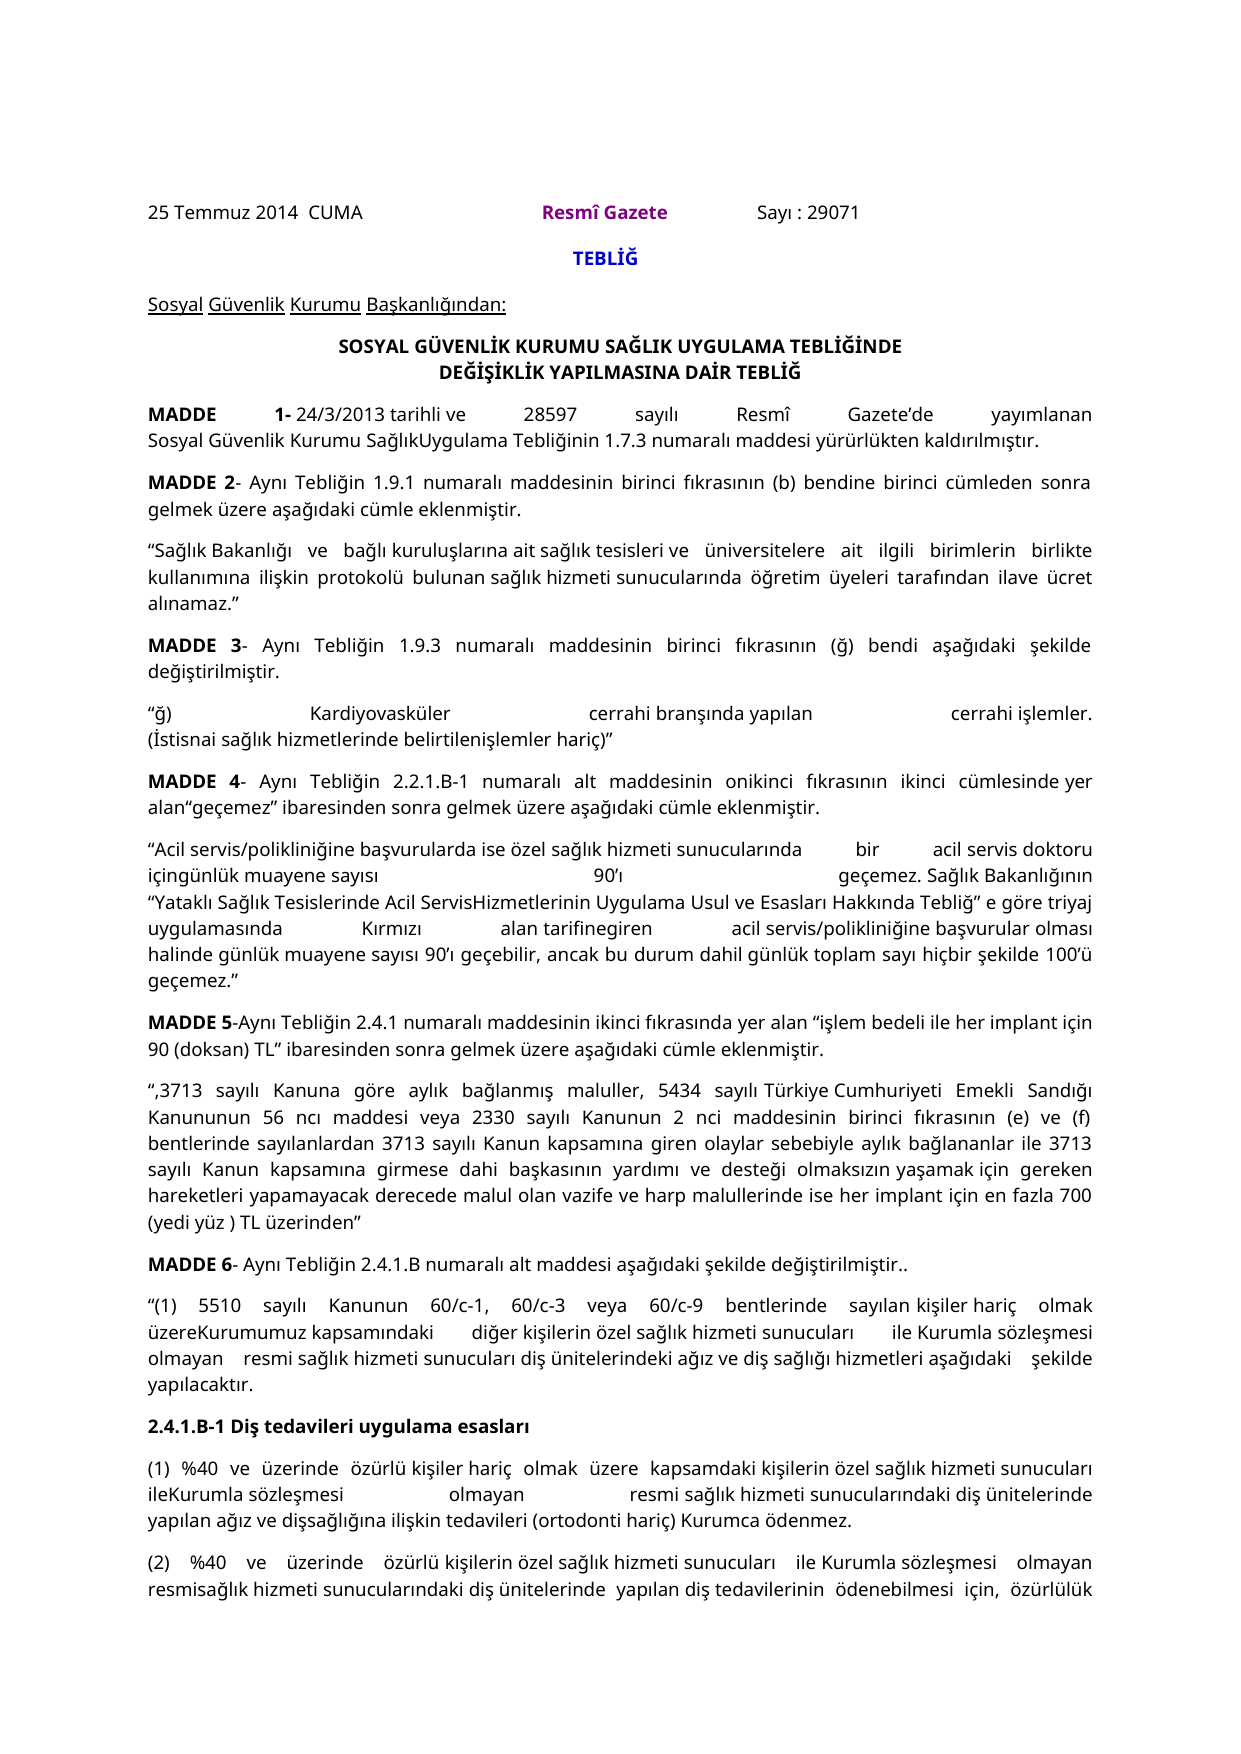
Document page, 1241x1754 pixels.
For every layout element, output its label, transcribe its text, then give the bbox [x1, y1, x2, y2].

text MADDE 3- Aynı Tebliğin 1.9.3 numaralı maddesinin birinci fıkrasının (ğ) bendi aşağıdaki şekilde değiştirilmiştir. [148, 631, 1093, 684]
table_cell TEBLİĞ [148, 241, 1063, 291]
table_header Sayı : 29071 [757, 200, 1063, 241]
text SOSYAL GÜVENLİK KURUMU SAĞLIK UYGULAMA TEBLİĞİNDE DEĞİŞİKLİK YAPILMASINA DAİR TEBLİĞ [148, 333, 1093, 385]
text “Sağlık Bakanlığı ve bağlı kuruluşlarına ait sağlık tesisleri ve üniversitelere ait ilgili birimlerin birlikte kullanımına ilişkin protokolü bulunan sağlık hizmeti sunucularında öğretim üyeleri tarafından ilave ücret alınamaz.” [148, 537, 1093, 616]
text MADDE 5-Aynı Tebliğin 2.4.1 numaralı maddesinin ikinci fıkrasında yer alan “işlem bedeli ile her implant için 90 (doksan) TL” ibaresinden sonra gelmek üzere aşağıdaki cümle eklenmiştir. [148, 1009, 1093, 1061]
text Sosyal Güvenlik Kurumu Başkanlığından: [148, 291, 1093, 317]
text 2.4.1.B-1 Diş tedavileri uygulama esasları [148, 1413, 1093, 1439]
text “(1) 5510 sayılı Kanunun 60/c-1, 60/c-3 veya 60/c-9 bentlerinde sayılan kişiler hariç olmak üzereKurumumuz kapsamındaki diğer kişilerin özel sağlık hizmeti sunucuları ile Kurumla sözleşmesi olmayan resmi sağlık hizmeti sunucuları diş ünitelerindeki ağız ve diş sağlığı hizmetleri aşağıdaki şekilde yapılacaktır. [148, 1292, 1093, 1397]
text “Acil servis/polikliniğine başvurularda ise özel sağlık hizmeti sunucularında bir acil servis doktoru içingünlük muayene sayısı 90’ı geçemez. Sağlık Bakanlığının “Yataklı Sağlık Tesislerinde Acil ServisHizmetlerinin Uygulama Usul ve Esasları Hakkında Tebliğ” e göre triyaj uygulamasında Kırmızı alan tarifinegiren acil servis/polikliniğine başvurular olması halinde günlük muayene sayısı 90’ı geçebilir, ancak bu durum dahil günlük toplam sayı hiçbir şekilde 100’ü geçemez.” [148, 836, 1093, 993]
text MADDE 4- Aynı Tebliğin 2.2.1.B-1 numaralı alt maddesinin onikinci fıkrasının ikinci cümlesinde yer alan“geçemez” ibaresinden sonra gelmek üzere aşağıdaki cümle eklenmiştir. [148, 768, 1093, 820]
table_header Resmî Gazete [452, 200, 757, 241]
table_header 25 Temmuz 2014 CUMA [148, 200, 452, 241]
text MADDE 6- Aynı Tebliğin 2.4.1.B numaralı alt maddesi aşağıdaki şekilde değiştirilmiştir.. [148, 1250, 1093, 1276]
text MADDE 1- 24/3/2013 tarihli ve 28597 sayılı Resmî Gazete’de yayımlanan Sosyal Güvenlik Kurumu SağlıkUygulama Tebliğinin 1.7.3 numaralı maddesi yürürlükten kaldırılmıştır. [148, 401, 1093, 453]
text “,3713 sayılı Kanuna göre aylık bağlanmış maluller, 5434 sayılı Türkiye Cumhuriyeti Emekli Sandığı Kanununun 56 ncı maddesi veya 2330 sayılı Kanunun 2 nci maddesinin birinci fıkrasının (e) ve (f) bentlerinde sayılanlardan 3713 sayılı Kanun kapsamına giren olaylar sebebiyle aylık bağlananlar ile 3713 sayılı Kanun kapsamına girmese dahi başkasının yardımı ve desteği olmaksızın yaşamak için gereken hareketleri yapamayacak derecede malul olan vazife ve harp malullerinde ise her implant için en fazla 700 (yedi yüz ) TL üzerinden” [148, 1077, 1093, 1234]
text MADDE 2- Aynı Tebliğin 1.9.1 numaralı maddesinin birinci fıkrasının (b) bendine birinci cümleden sonra gelmek üzere aşağıdaki cümle eklenmiştir. [148, 469, 1093, 521]
text “ğ) Kardiyovasküler cerrahi branşında yapılan cerrahi işlemler. (İstisnai sağlık hizmetlerinde belirtilenişlemler hariç)” [148, 699, 1093, 752]
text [148, 1549, 1093, 1601]
text (1) %40 ve üzerinde özürlü kişiler hariç olmak üzere kapsamdaki kişilerin özel sağlık hizmeti sunucuları ileKurumla sözleşmesi olmayan resmi sağlık hizmeti sunucularındaki diş ünitelerinde yapılan ağız ve dişsağlığına ilişkin tedavileri (ortodonti hariç) Kurumca ödenmez. [148, 1454, 1093, 1533]
